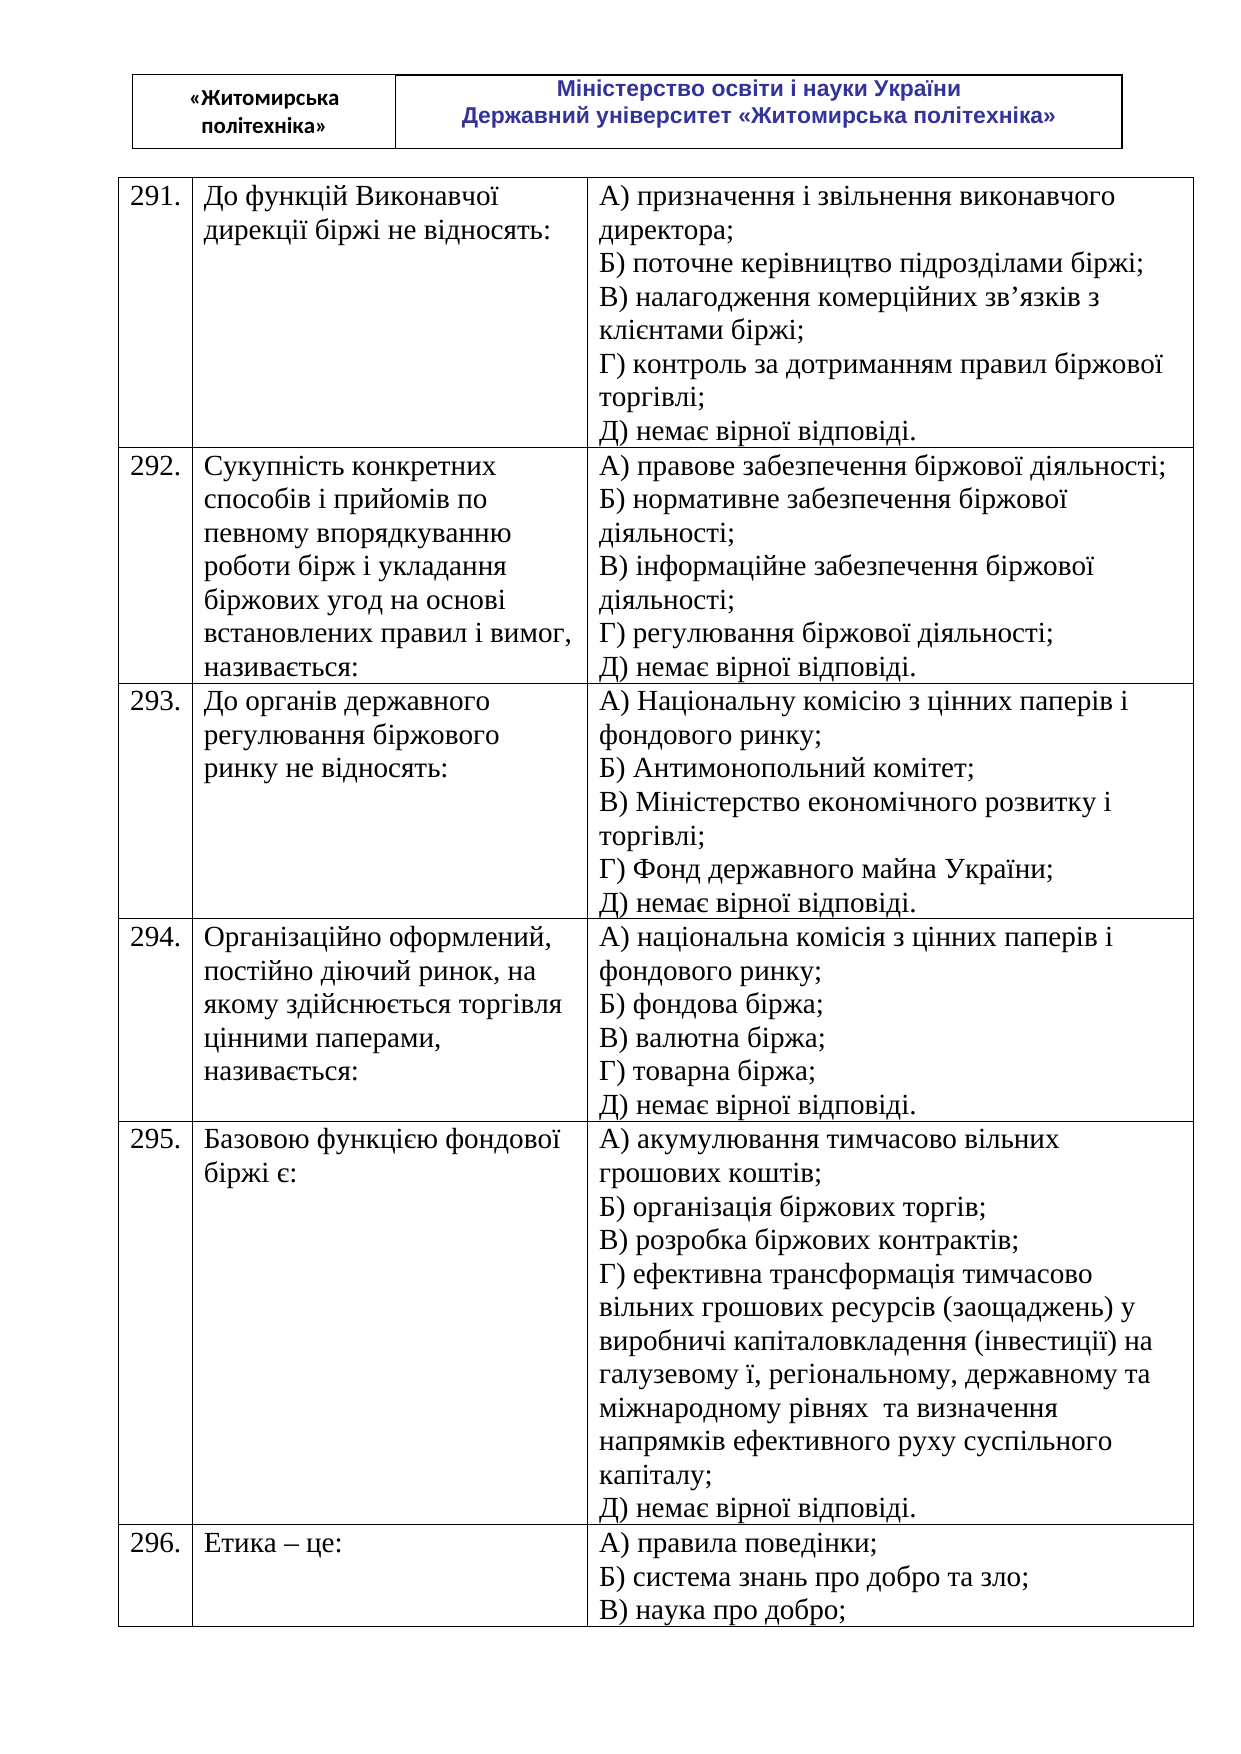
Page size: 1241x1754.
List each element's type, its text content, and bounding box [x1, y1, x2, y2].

table_cell Сукупність конкретних способів і прийомів по певному впорядкуванню роботи бірж і укладання біржових угод на основі встановлених правил і вимог, називається: [193, 448, 587, 682]
table_cell 295. [119, 1122, 192, 1524]
table_cell До функцій Виконавчої дирекції біржі не відносять: [193, 178, 587, 447]
table_cell 291. [119, 178, 192, 447]
table_cell А) національна комісія з цінних паперів і фондового ринку; Б) фондова біржа; В) валютна біржа; Г) товарна біржа; Д) немає вірної відповіді. [588, 919, 1193, 1121]
table_cell А) призначення і звільнення виконавчого директора; Б) поточне керівництво підрозділами біржі; В) налагодження комерційних зв’язків з клієнтами біржі; Г) контроль за дотриманням правил біржової торгівлі; Д) немає вірної відповіді. [588, 178, 1193, 447]
table_cell Базовою функцією фондової біржі є: [193, 1122, 587, 1524]
table_cell 293. [119, 684, 192, 918]
table_cell 292. [119, 448, 192, 682]
table_cell До органів державного регулювання біржового ринку не відносять: [193, 684, 587, 918]
table_cell Організаційно оформлений, постійно діючий ринок, на якому здійснюється торгівля цінними паперами, називається: [193, 919, 587, 1121]
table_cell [588, 1525, 1193, 1626]
table_cell А) правове забезпечення біржової діяльності; Б) нормативне забезпечення біржової діяльності; В) інформаційне забезпечення біржової діяльності; Г) регулювання біржової діяльності; Д) немає вірної відповіді. [588, 448, 1193, 682]
table_cell А) Національну комісію з цінних паперів і фондового ринку; Б) Антимонопольний комітет; В) Міністерство економічного розвитку і торгівлі; Г) Фонд державного майна України; Д) немає вірної відповіді. [588, 684, 1193, 918]
table_cell А) акумулювання тимчасово вільних грошових коштів; Б) організація біржових торгів; В) розробка біржових контрактів; Г) ефективна трансформація тимчасово вільних грошових ресурсів (заощаджень) у виробничі капіталовкладення (інвестиції) на галузевому ї, регіональному, державному та міжнародному рівнях та визначення напрямків ефективного руху суспільного капіталу; Д) немає вірної відповіді. [588, 1122, 1193, 1524]
table_cell Етика – це: [193, 1525, 587, 1626]
table_cell 296. [119, 1525, 192, 1626]
table_cell 294. [119, 919, 192, 1121]
